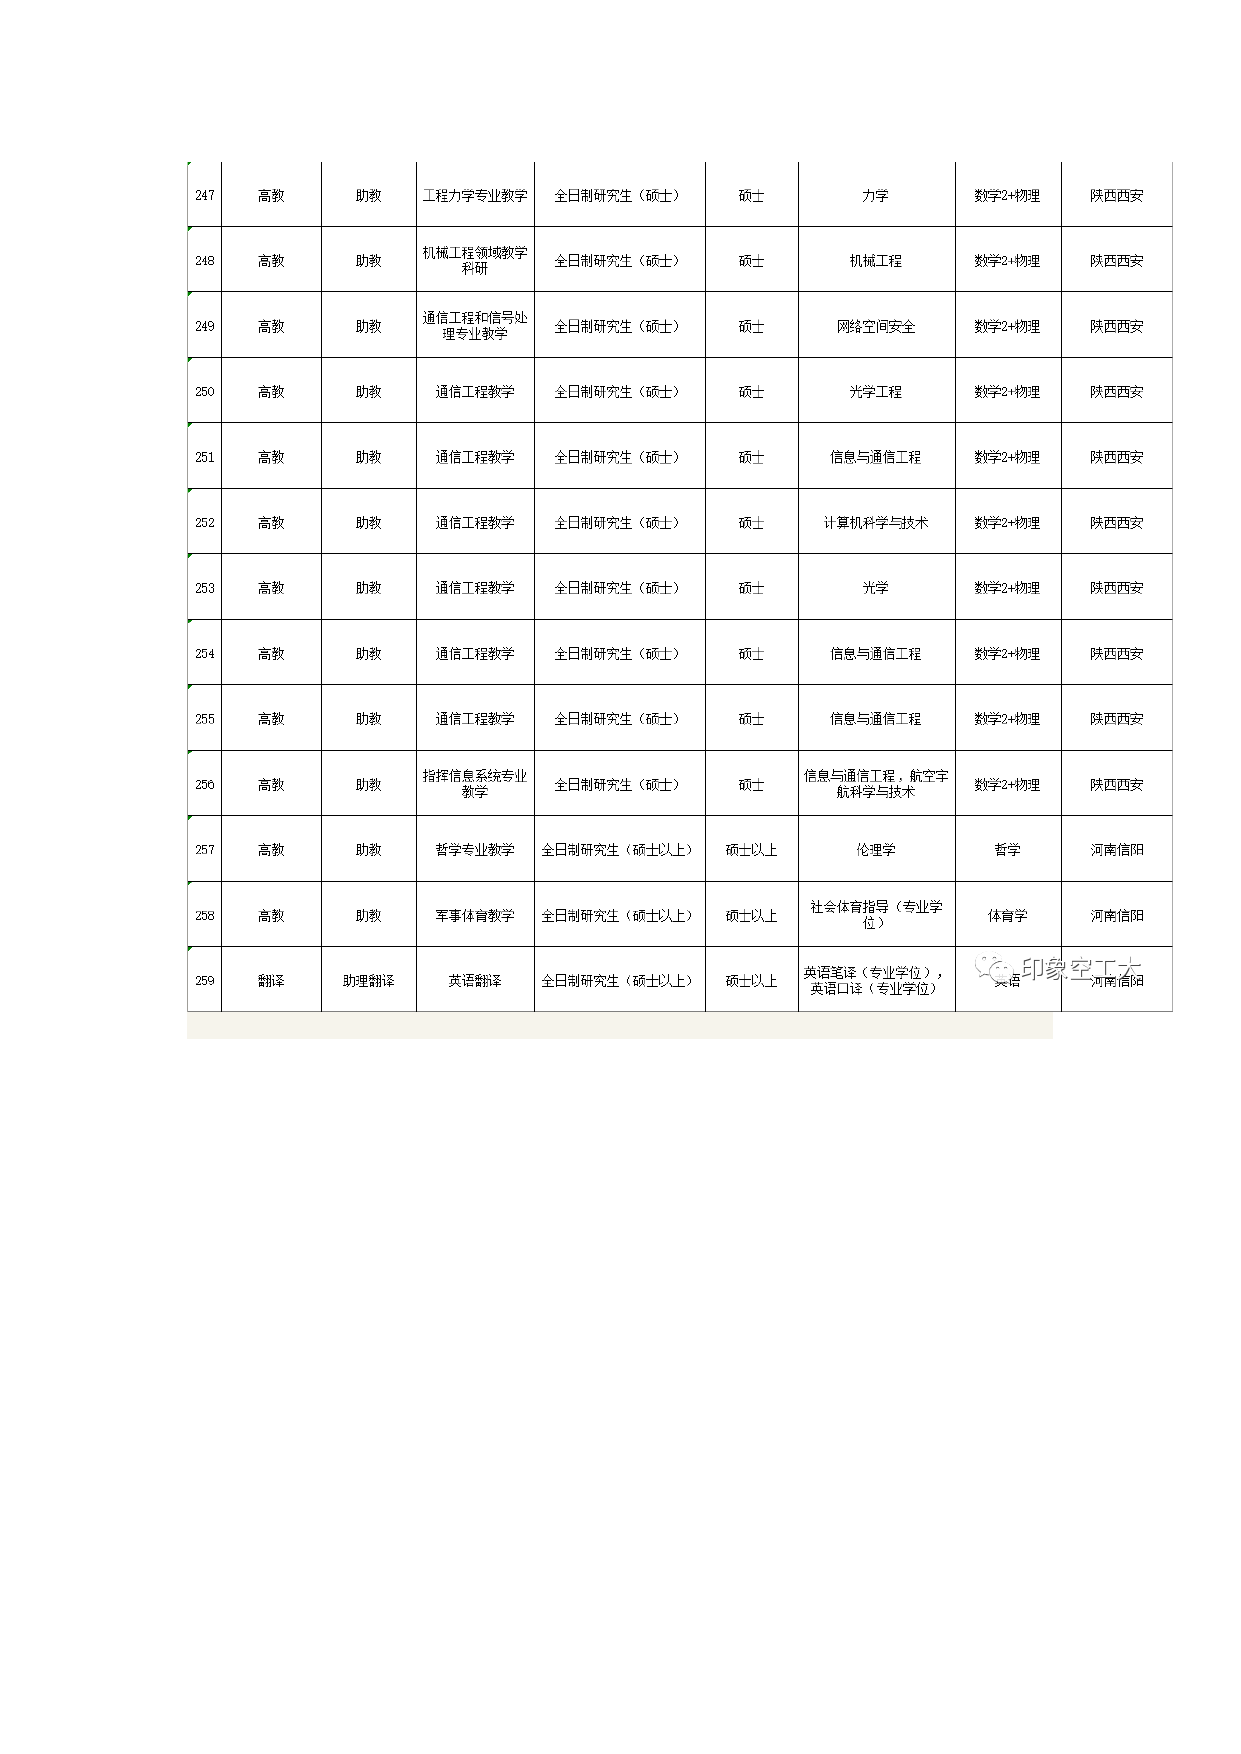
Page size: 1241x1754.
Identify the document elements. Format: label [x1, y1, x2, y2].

picture [187, 162, 1173, 1012]
